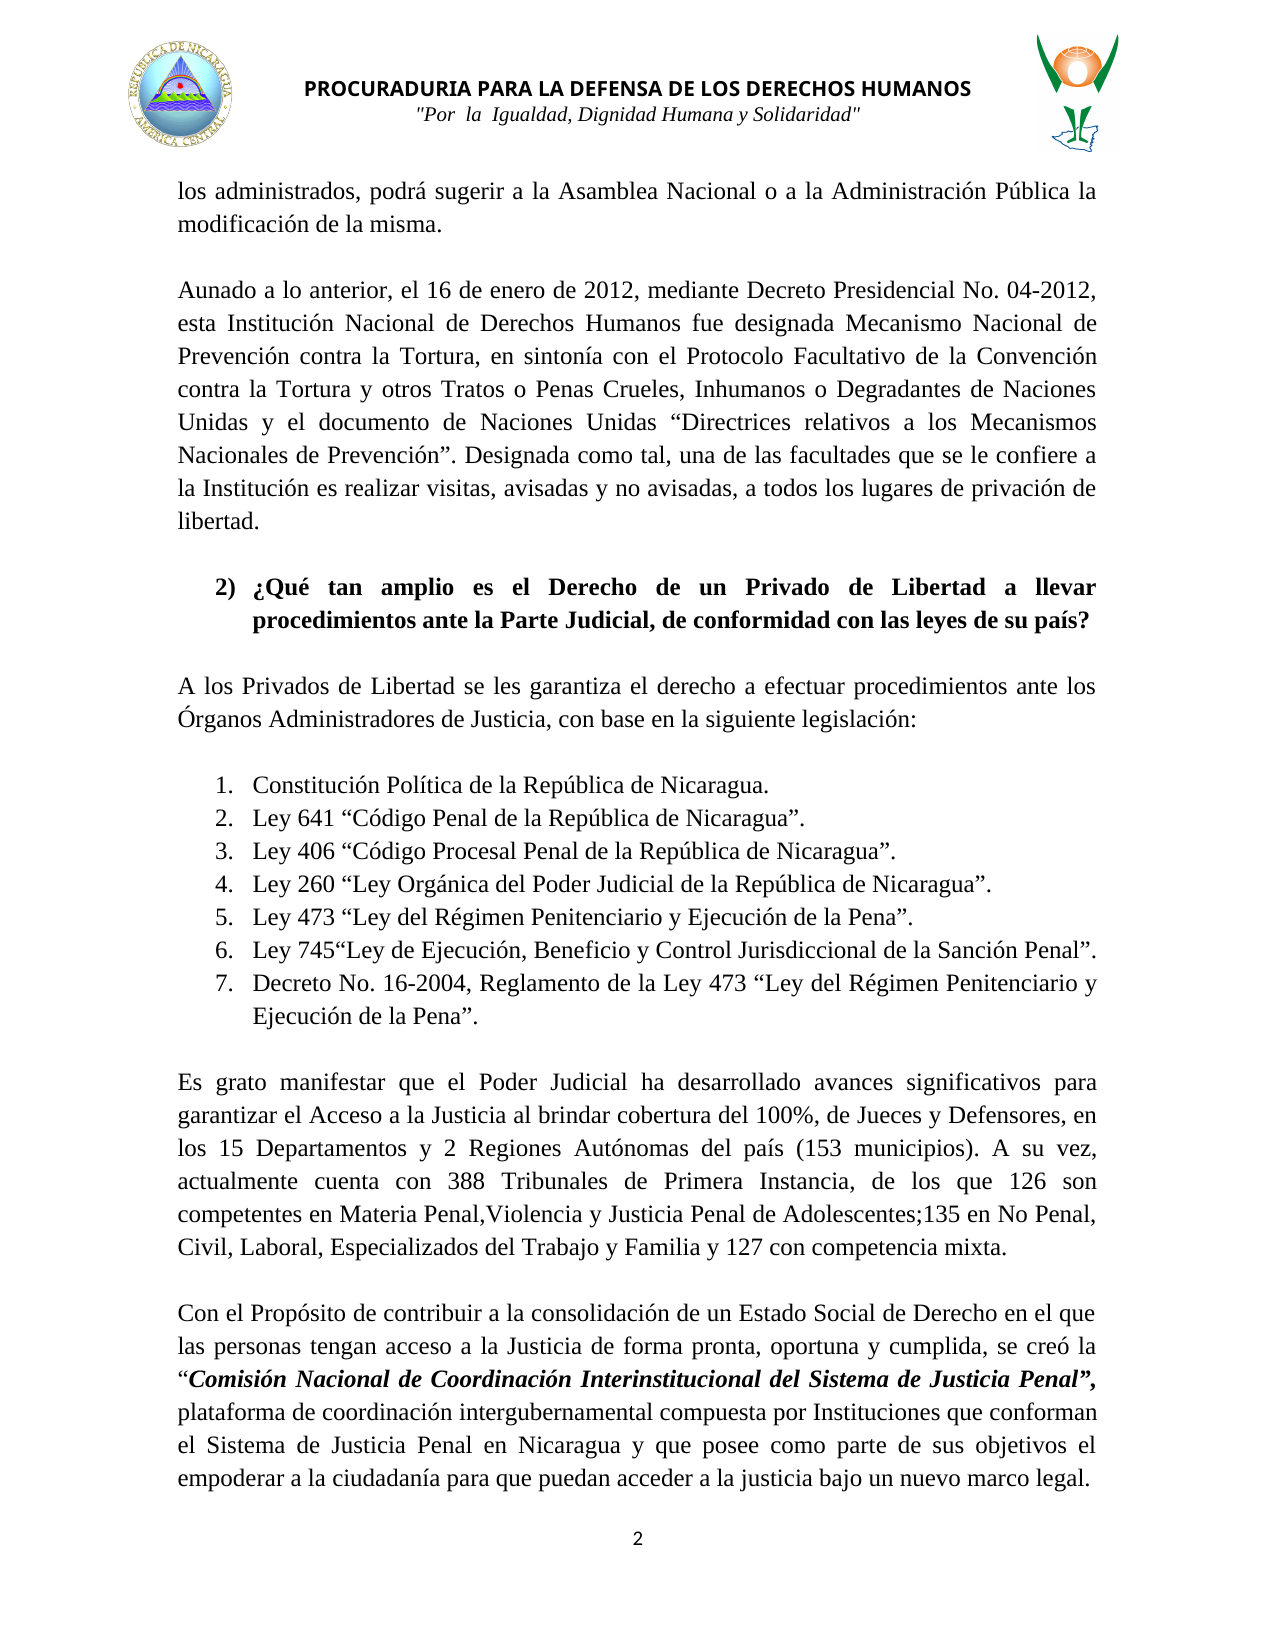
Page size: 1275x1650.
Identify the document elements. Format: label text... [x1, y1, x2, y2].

text A los Privados de Libertad se les garantiza el derecho a efectuar procedimientos ante los Órganos Administradores de Justicia, con base en la siguiente legislación: [177, 671, 1098, 733]
text Es grato manifestar que el Poder Judicial ha desarrollado avances significativos para garantizar el Acceso a la Justicia al brindar cobertura del 100%, de Jueces y Defensores, en los 15 Departamentos y 2 Regiones Autónomas del país (153 municipios). A su vez, actualmente cuenta con 388 Tribunales de Primera Instancia, de los que 126 son competentes en Materia Penal,Violencia y Justicia Penal de Adolescentes;135 en No Penal, Civil, Laboral, Especializados del Trabajo y Familia y 127 con competencia mixta. [177, 1067, 1098, 1261]
list Decreto No. 16-2004, Reglamento de la Ley 473 “Ley del Régimen Penitenciario y Ejecución de la Pena”. [215, 968, 1098, 1030]
picture [1036, 33, 1119, 152]
list Ley 406 “Código Procesal Penal de la República de Nicaragua”. [215, 836, 1098, 865]
list Ley 473 “Ley del Régimen Penitenciario y Ejecución de la Pena”. [215, 902, 1098, 931]
list ¿Qué tan amplio es el Derecho de un Privado de Libertad a llevar procedimientos ante la Parte Judicial, de conformidad con las leyes de su país? [215, 572, 1098, 634]
text Con el Propósito de contribuir a la consolidación de un Estado Social de Derecho en el que las personas tengan acceso a la Justicia de forma pronta, oportuna y cumplida, se creó la “Comisión Nacional de Coordinación Interinstitucional del Sistema de Justicia Penal”, plataforma de coordinación intergubernamental compuesta por Instituciones que conforman el Sistema de Justicia Penal en Nicaragua y que posee como parte de sus objetivos el empoderar a la ciudadanía para que puedan acceder a la justicia bajo un nuevo marco legal. [177, 1298, 1098, 1492]
picture [123, 39, 237, 150]
text Aunado a lo anterior, el 16 de enero de 2012, mediante Decreto Presidencial No. 04-2012, esta Institución Nacional de Derechos Humanos fue designada Mecanismo Nacional de Prevención contra la Tortura, en sintonía con el Protocolo Facultativo de la Convención contra la Tortura y otros Tratos o Penas Crueles, Inhumanos o Degradantes de Naciones Unidas y el documento de Naciones Unidas “Directrices relativos a los Mecanismos Nacionales de Prevención”. Designada como tal, una de las facultades que se le confiere a la Institución es realizar visitas, avisadas y no avisadas, a todos los lugares de privación de libertad. [177, 275, 1098, 535]
list Ley 260 “Ley Orgánica del Poder Judicial de la República de Nicaragua”. [215, 869, 1098, 898]
list Constitución Política de la República de Nicaragua. [215, 770, 1098, 799]
list Ley 641 “Código Penal de la República de Nicaragua”. [215, 803, 1098, 832]
list Ley 745“Ley de Ejecución, Beneficio y Control Jurisdiccional de la Sanción Penal”. [215, 935, 1098, 964]
